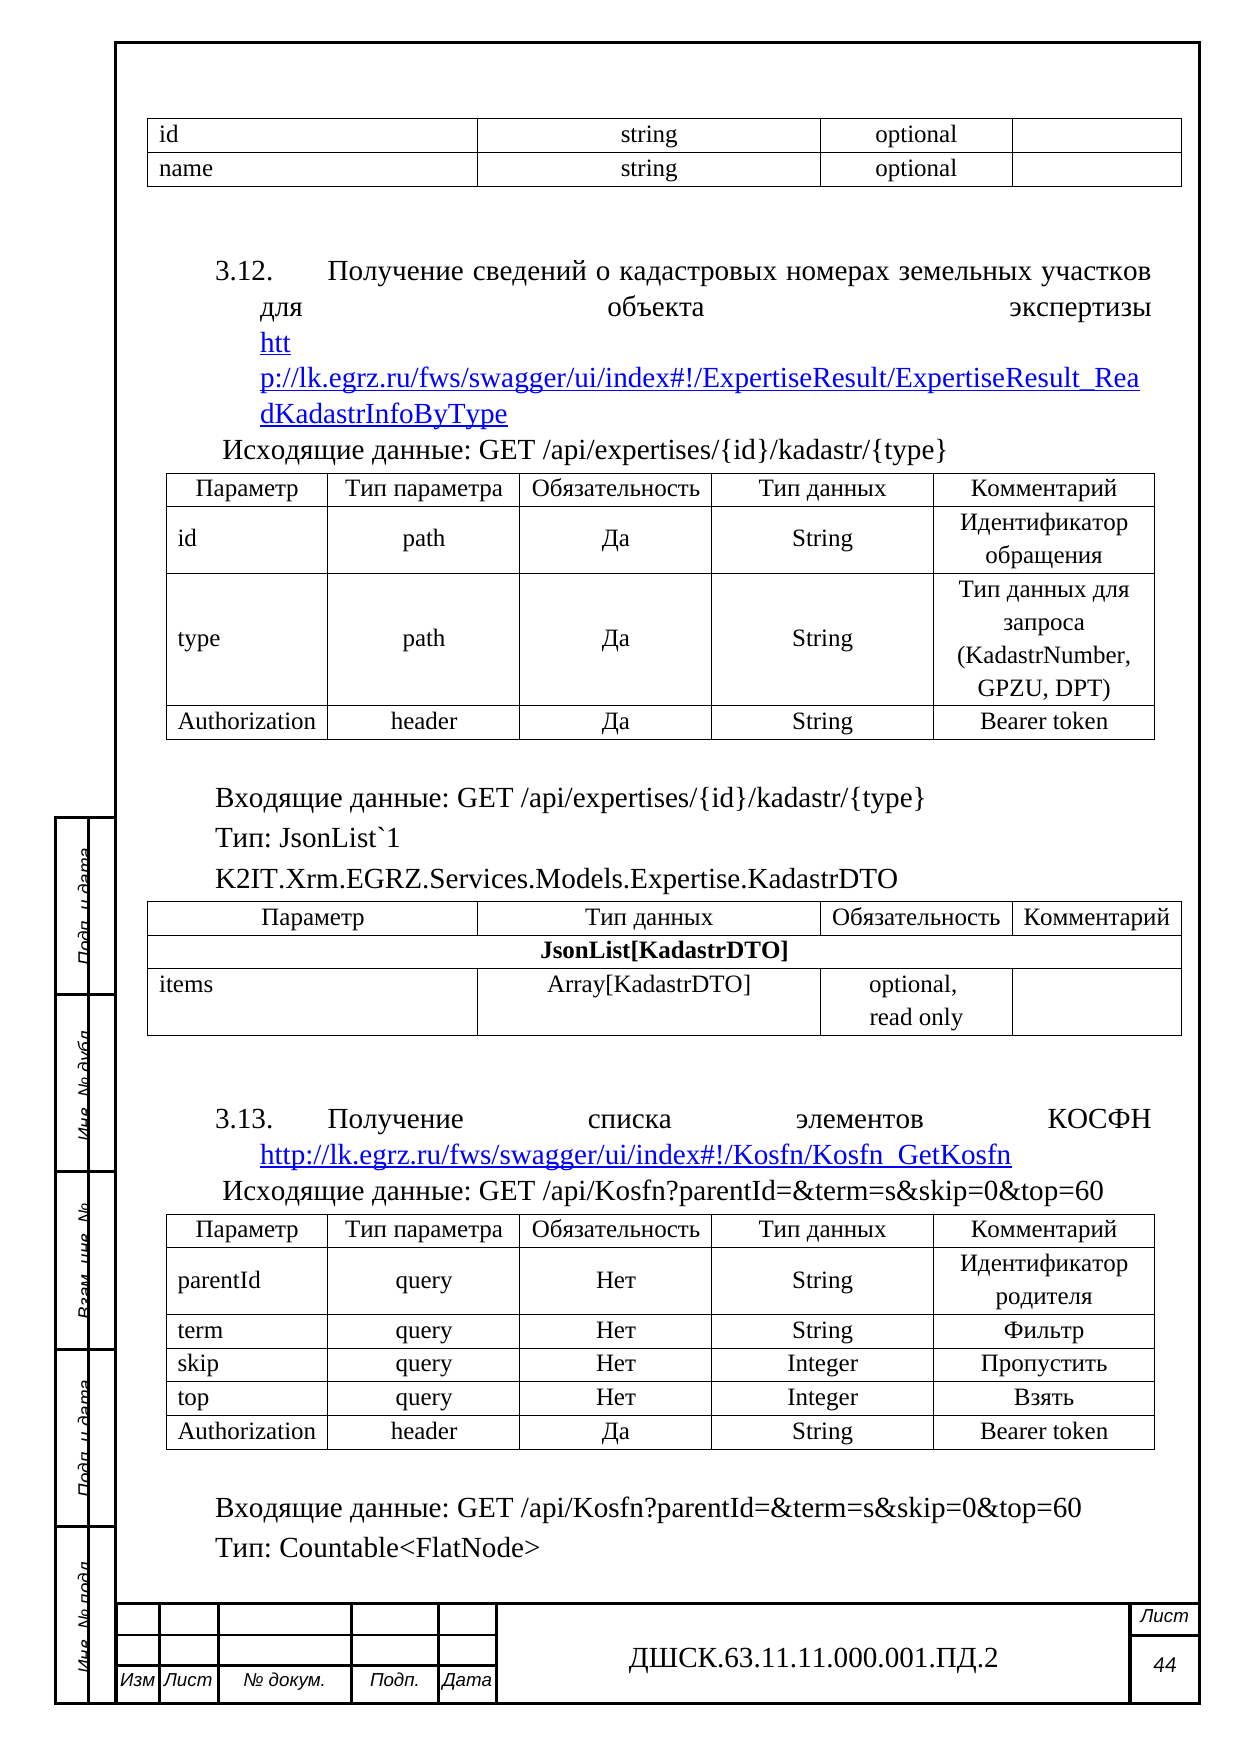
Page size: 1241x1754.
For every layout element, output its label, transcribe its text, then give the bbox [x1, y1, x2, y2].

text Исходящие данные: GET /api/Kosfn?parentId=&term=s&skip=0&top=60 [215, 1173, 1152, 1207]
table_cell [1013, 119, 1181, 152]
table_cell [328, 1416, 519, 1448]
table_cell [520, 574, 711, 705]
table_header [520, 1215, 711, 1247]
list Получение сведений о кадастровых номерах земельных участков для объекта экспертизы http://lk.egrz.ru/fws/swagger/ui/index#!/ExpertiseResult/ExpertiseResult_ReadKadastrInfoByType [215, 253, 1152, 430]
text K2IT.Xrm.EGRZ.Services.Models.Expertise.KadastrDTO [215, 861, 1152, 894]
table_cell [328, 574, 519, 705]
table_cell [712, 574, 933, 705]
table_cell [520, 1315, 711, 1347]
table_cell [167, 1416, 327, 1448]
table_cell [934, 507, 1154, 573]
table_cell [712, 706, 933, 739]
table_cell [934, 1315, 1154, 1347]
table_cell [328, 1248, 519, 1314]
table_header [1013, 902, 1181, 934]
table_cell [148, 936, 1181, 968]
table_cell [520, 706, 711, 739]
text Входящие данные: GET /api/expertises/{id}/kadastr/{type} [215, 780, 1152, 814]
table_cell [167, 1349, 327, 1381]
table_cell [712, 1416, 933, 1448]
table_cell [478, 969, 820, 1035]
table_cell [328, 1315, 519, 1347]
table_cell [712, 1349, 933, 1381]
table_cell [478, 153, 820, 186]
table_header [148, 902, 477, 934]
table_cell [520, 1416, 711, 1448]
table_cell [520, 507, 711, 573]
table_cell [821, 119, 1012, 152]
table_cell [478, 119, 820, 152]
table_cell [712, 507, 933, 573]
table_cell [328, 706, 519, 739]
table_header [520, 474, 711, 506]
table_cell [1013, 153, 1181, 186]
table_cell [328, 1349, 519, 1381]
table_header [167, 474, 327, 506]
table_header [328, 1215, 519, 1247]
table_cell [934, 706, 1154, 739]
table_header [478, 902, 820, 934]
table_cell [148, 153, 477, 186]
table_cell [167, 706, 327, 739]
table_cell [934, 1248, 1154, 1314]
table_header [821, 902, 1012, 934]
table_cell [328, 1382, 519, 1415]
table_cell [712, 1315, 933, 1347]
text Тип: Countable<FlatNode> [215, 1530, 1152, 1563]
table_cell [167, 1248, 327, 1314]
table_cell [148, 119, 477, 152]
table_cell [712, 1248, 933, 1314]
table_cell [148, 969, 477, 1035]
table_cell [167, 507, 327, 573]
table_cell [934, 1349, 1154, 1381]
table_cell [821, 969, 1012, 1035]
text Исходящие данные: GET /api/expertises/{id}/kadastr/{type} [215, 432, 1152, 466]
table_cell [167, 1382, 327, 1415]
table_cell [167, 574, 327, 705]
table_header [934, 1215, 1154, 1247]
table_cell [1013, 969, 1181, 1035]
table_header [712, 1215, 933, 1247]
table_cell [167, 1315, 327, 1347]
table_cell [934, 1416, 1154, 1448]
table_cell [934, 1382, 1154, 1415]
text Входящие данные: GET /api/Kosfn?parentId=&term=s&skip=0&top=60 [215, 1490, 1152, 1523]
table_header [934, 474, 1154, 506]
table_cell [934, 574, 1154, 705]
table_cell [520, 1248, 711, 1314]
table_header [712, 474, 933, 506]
text Тип: JsonList`1 [215, 821, 1152, 854]
list Получение списка элементов КОСФН http://lk.egrz.ru/fws/swagger/ui/index#!/Kosfn/Kosfn_GetKosfn [215, 1102, 1152, 1171]
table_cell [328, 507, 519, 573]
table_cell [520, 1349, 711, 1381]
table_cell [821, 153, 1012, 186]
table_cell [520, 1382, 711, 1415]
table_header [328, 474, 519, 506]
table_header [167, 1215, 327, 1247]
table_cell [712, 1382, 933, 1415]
